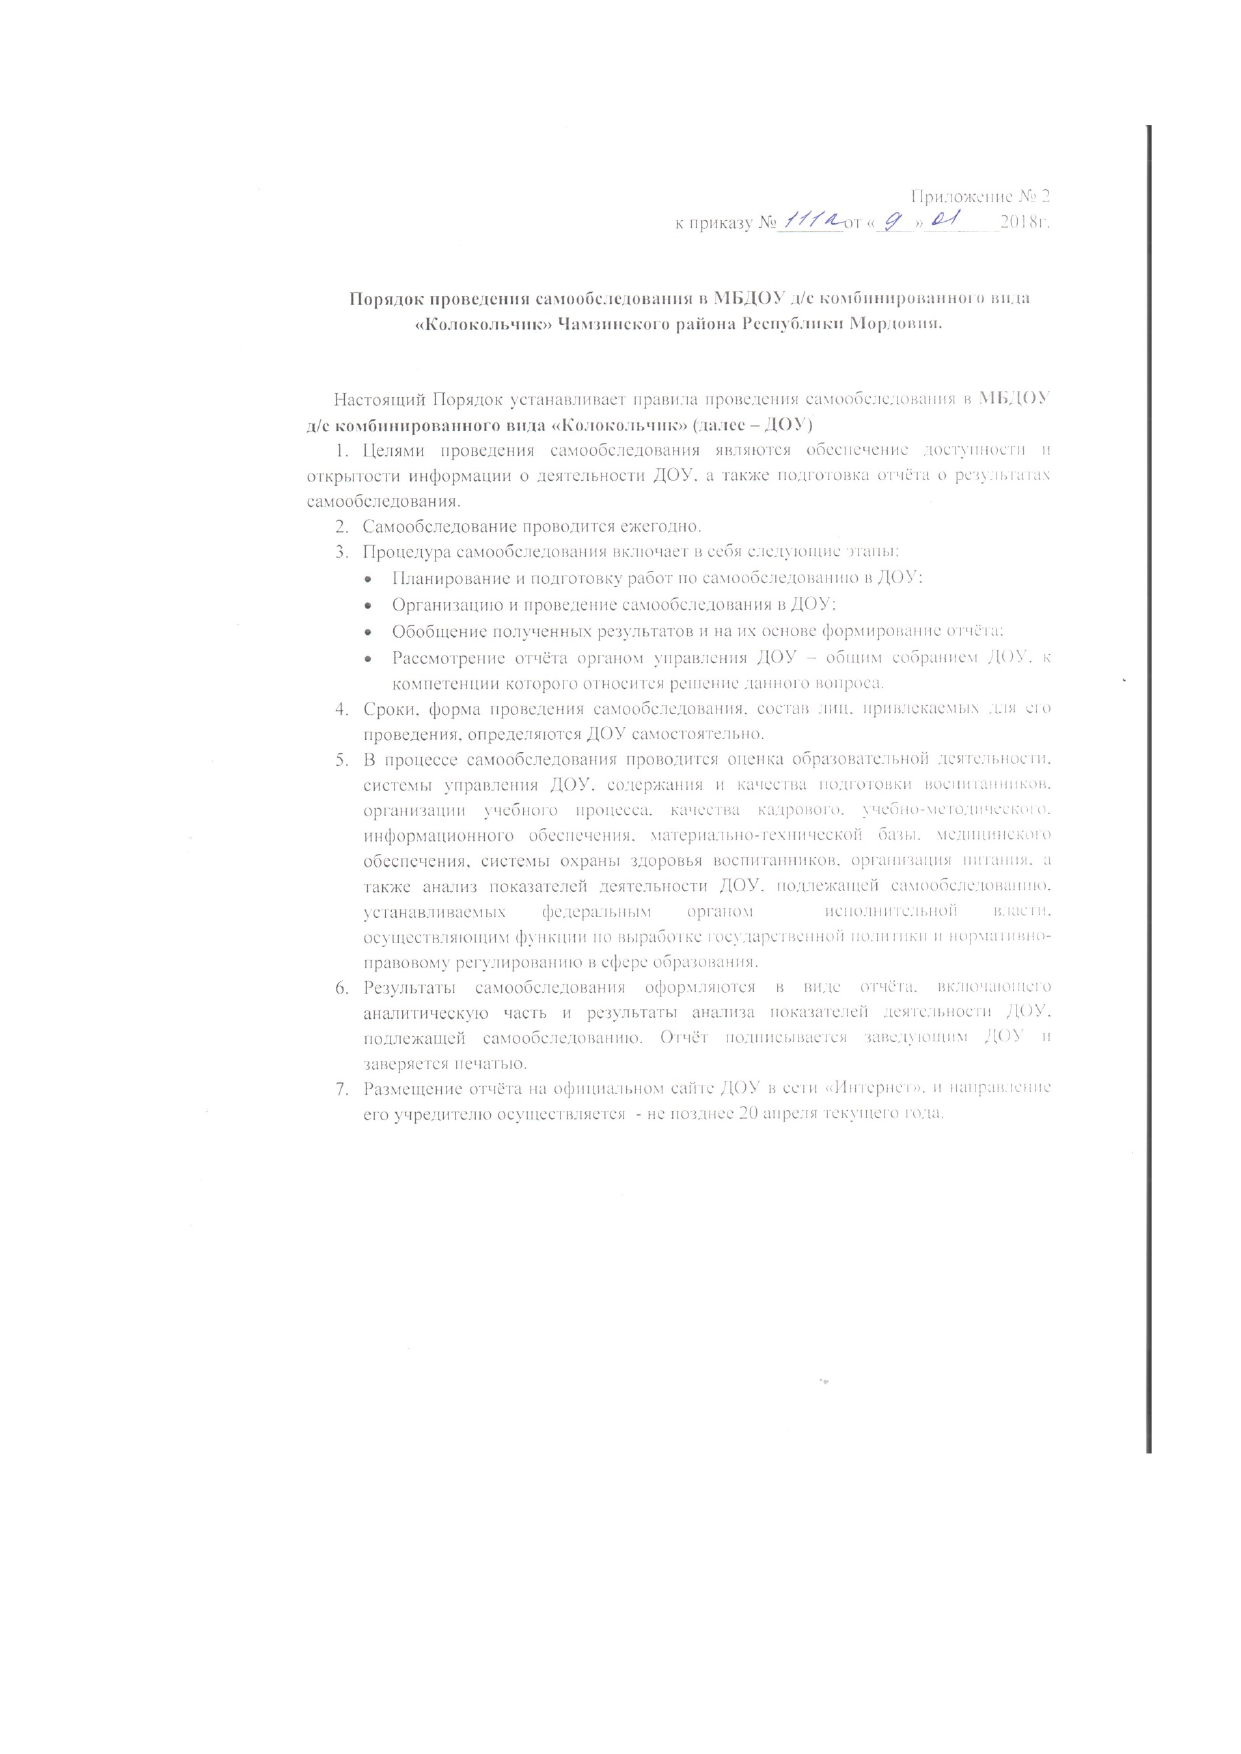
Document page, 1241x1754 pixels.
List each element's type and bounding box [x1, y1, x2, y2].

picture [177, 118, 1152, 1460]
